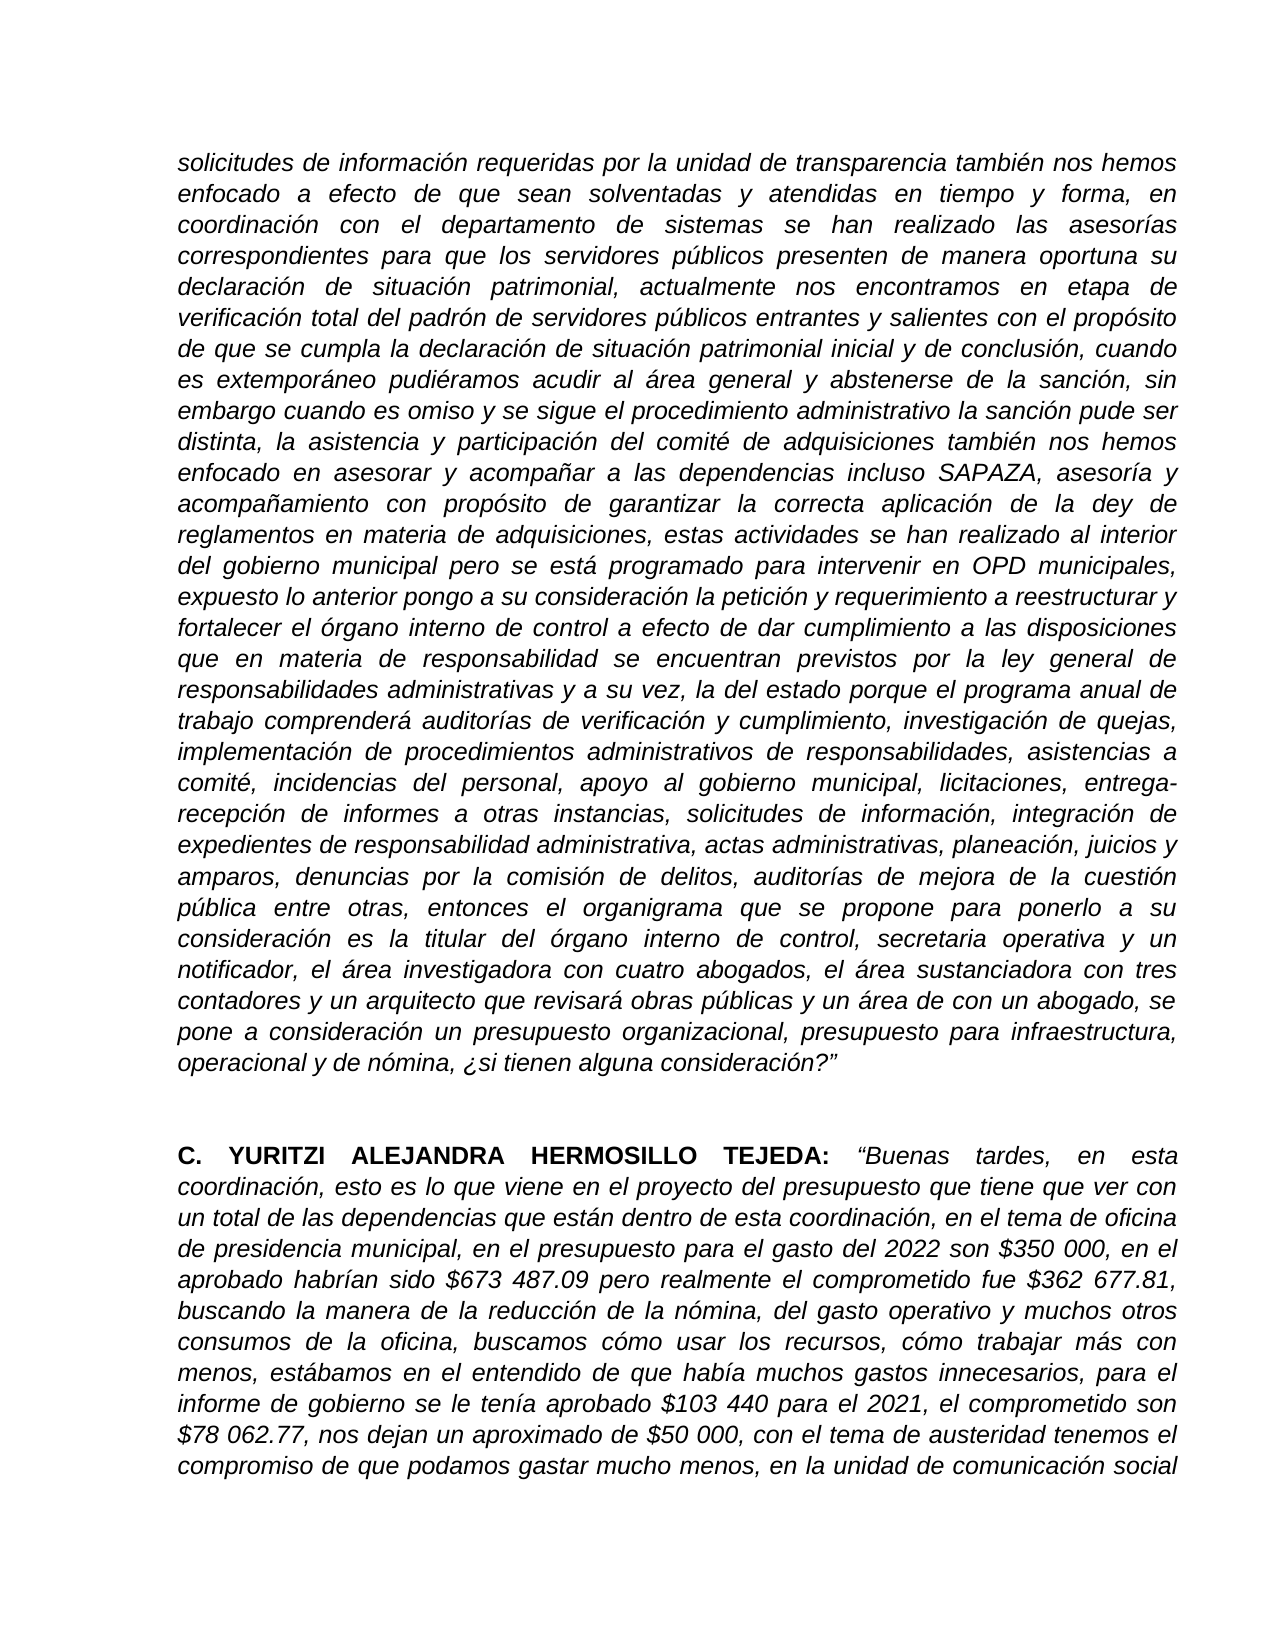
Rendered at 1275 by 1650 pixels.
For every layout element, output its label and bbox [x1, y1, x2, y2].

text [177, 148, 1181, 1077]
text [177, 1141, 1181, 1480]
